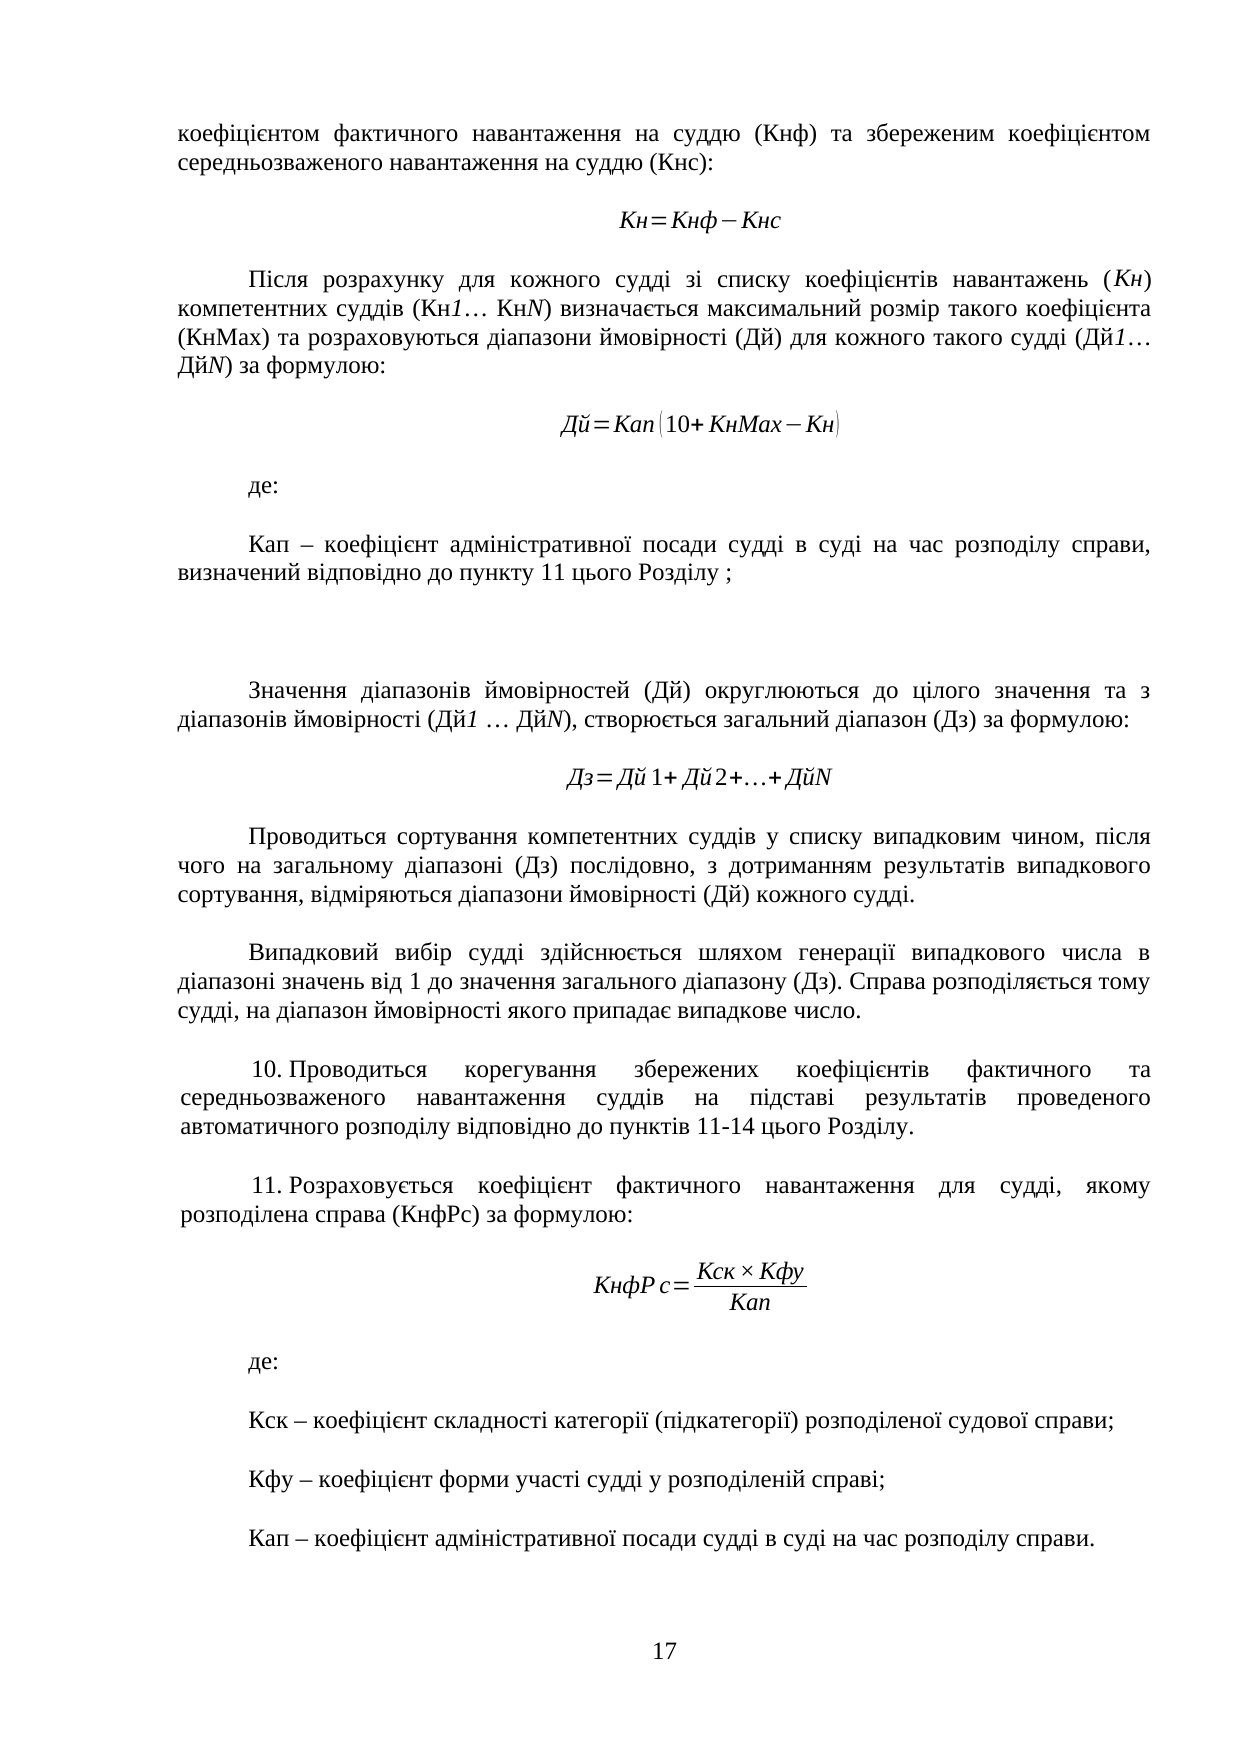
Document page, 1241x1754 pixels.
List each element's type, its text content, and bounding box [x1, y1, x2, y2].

text де: [177, 1346, 1152, 1375]
subtitle Проводиться корегування збережених коефіцієнтів фактичного та середньозваженого навантаження суддів на підставі результатів проведеного автоматичного розподілу відповідно до пунктів 11-14 цього Розділу. [180, 1054, 1152, 1140]
text Значення діапазонів ймовірностей (Дй) округлюються до цілого значення та з діапазонів ймовірності (Дй1 … ДйN), створюється загальний діапазон (Дз) за формулою: [177, 675, 1152, 732]
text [177, 118, 1152, 176]
text де: [177, 470, 1152, 499]
subtitle Розраховується коефіцієнт фактичного навантаження для судді, якому розподілена справа (КнфРс) за формулою: [180, 1170, 1152, 1227]
text Кап – коефіцієнт адміністративної посади судді в суді на час розподілу справи, визначений відповідно до пункту 11 цього Розділу ; [177, 529, 1152, 586]
text Кап – коефіцієнт адміністративної посади судді в суді на час розподілу справи. [177, 1523, 1152, 1551]
text Кск – коефіцієнт складності категорії (підкатегорії) розподіленої судової справи; [177, 1405, 1152, 1434]
text Кфу – коефіцієнт форми участі судді у розподіленій справі; [177, 1464, 1152, 1493]
text Після розрахунку для кожного судді зі списку коефіцієнтів навантажень () компетентних суддів (Кн1… КнN) визначається максимальний розмір такого коефіцієнта (КнMax) та розраховуються діапазони ймовірності (Дй) для кожного такого судді (Дй1…ДйN) за формулою: [177, 264, 1152, 379]
text Проводиться сортування компетентних суддів у списку випадковим чином, після чого на загальному діапазоні (Дз) послідовно, з дотриманням результатів випадкового сортування, відміряються діапазони ймовірності (Дй) кожного судді. [177, 821, 1152, 907]
text Випадковий вибір судді здійснюється шляхом генерації випадкового числа в діапазоні значень від 1 до значення загального діапазону (Дз). Справа розподіляється тому судді, на діапазон ймовірності якого припадає випадкове число. [177, 937, 1152, 1024]
